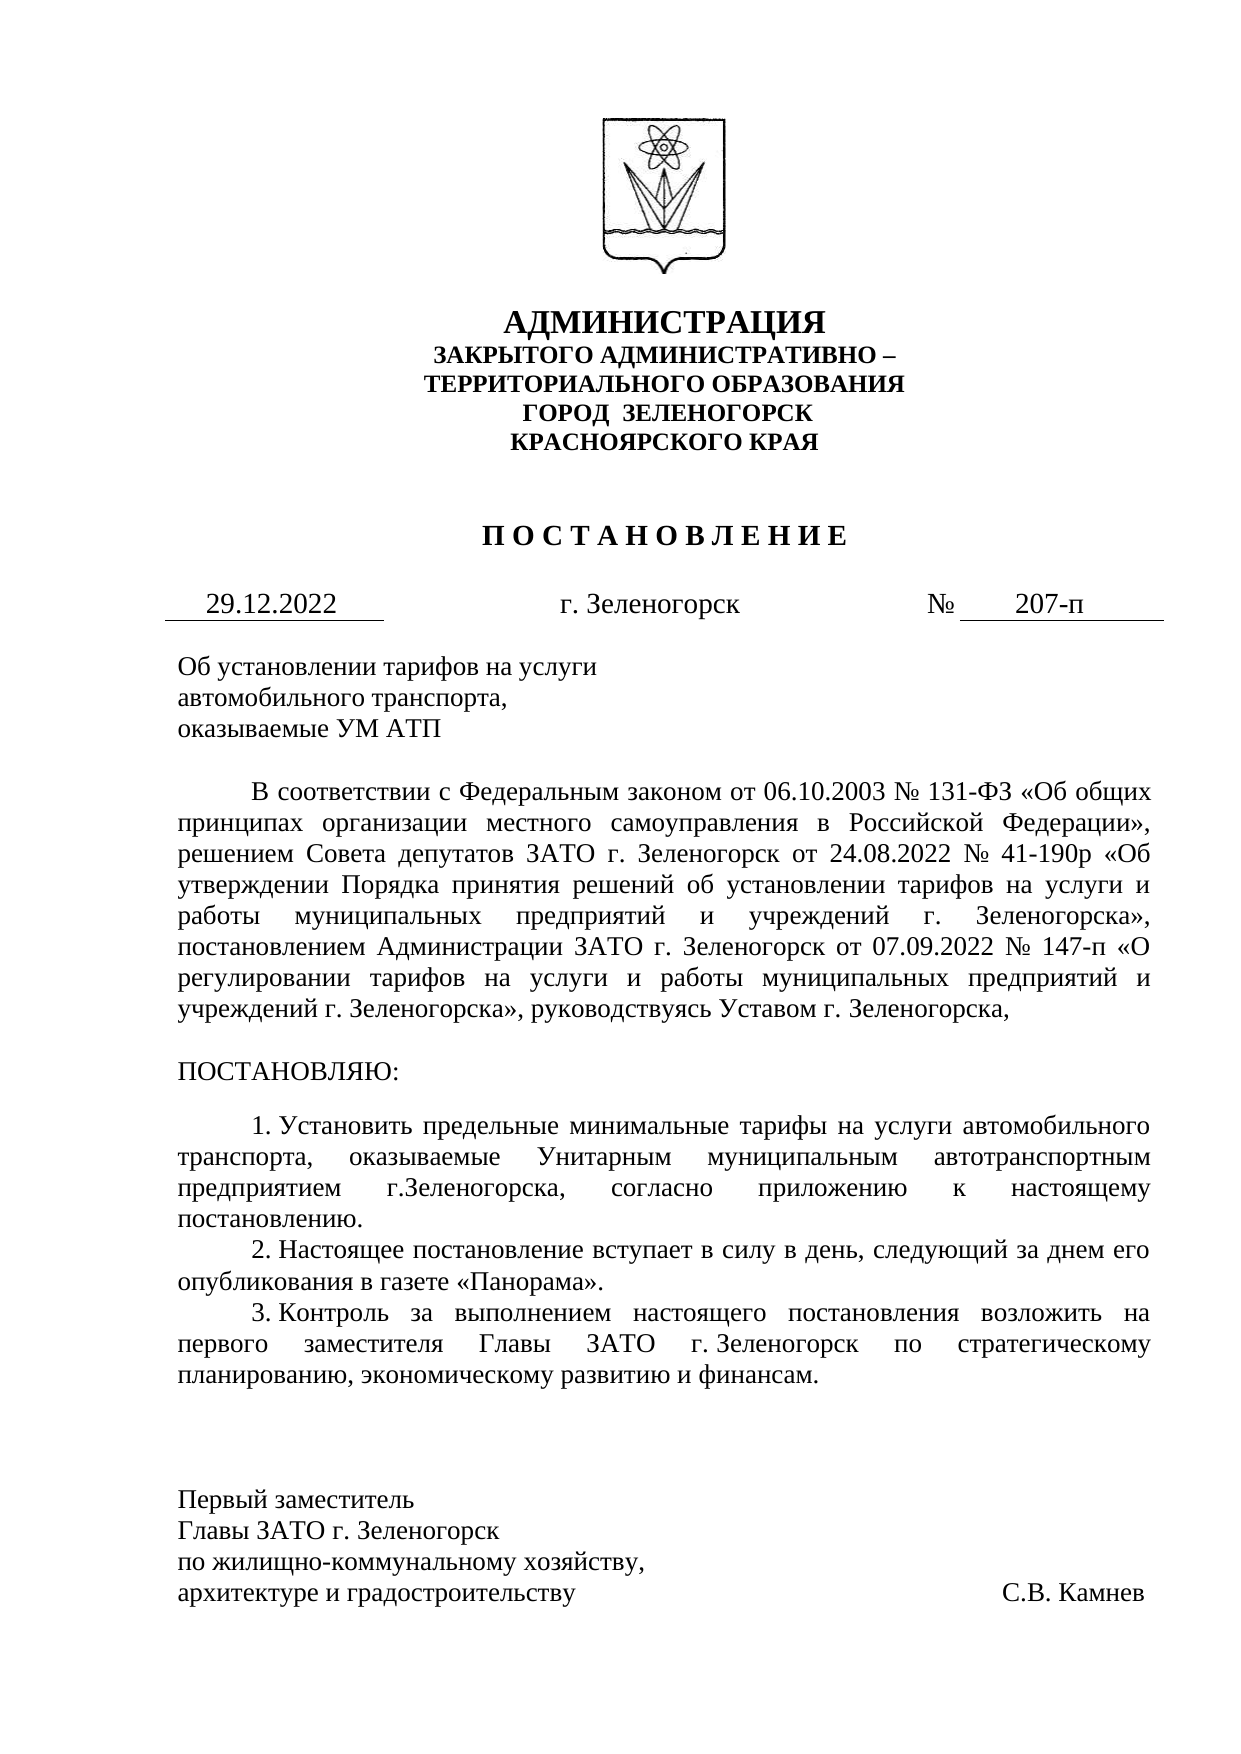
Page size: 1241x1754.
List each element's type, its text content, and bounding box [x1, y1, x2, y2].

table_cell 207-п [960, 551, 1164, 620]
table_cell г. Зеленогорск [384, 551, 916, 620]
text Об установлении тарифов на услуги [177, 650, 1152, 681]
text Главы ЗАТО г. Зеленогорск [177, 1514, 1152, 1545]
list Установить предельные минимальные тарифы на услуги автомобильного транспорта, оказываемые Унитарным муниципальным автотранспортным предприятием г.Зеленогорска, согласно приложению к настоящему постановлению. [177, 1109, 1152, 1233]
text автомобильного транспорта, [177, 681, 1152, 712]
table_header АДМИНИСТРАЦИЯ ЗАКРЫТОГО АДМИНИСТРАТИВНО – ТЕРРИТОРИАЛЬНОГО ОБРАЗОВАНИЯ ГОРОД ЗЕЛЕНОГОРСК КРАСНОЯРСКОГО КРАЯ П О С Т А Н О В Л Е Н И Е [165, 118, 1164, 551]
table_cell 29.12.2022 [165, 551, 384, 620]
table_cell № [916, 551, 960, 620]
text Первый заместитель [177, 1483, 1152, 1514]
text по жилищно-коммунальному хозяйству, [177, 1545, 1152, 1576]
text В соответствии с Федеральным законом от 06.10.2003 № 131-ФЗ «Об общих принципах организации местного самоуправления в Российской Федерации», решением Совета депутатов ЗАТО г. Зеленогорск от 24.08.2022 № 41-190р «Об утверждении Порядка принятия решений об установлении тарифов на услуги и работы муниципальных предприятий и учреждений г. Зеленогорска», постановлением Администрации ЗАТО г. Зеленогорск от 07.09.2022 № 147-п «О регулировании тарифов на услуги и работы муниципальных предприятий и учреждений г. Зеленогорска», руководствуясь Уставом г. Зеленогорска, [177, 774, 1152, 1024]
text оказываемые УМ АТП [177, 712, 1152, 743]
picture [602, 118, 727, 274]
text ПОСТАНОВЛЯЮ: [177, 1055, 1152, 1086]
list Настоящее постановление вступает в силу в день, следующий за днем его опубликования в газете «Панорама». [177, 1233, 1152, 1296]
text архитектуре и градостроительству С.В. Камнев [177, 1576, 1152, 1607]
list Контроль за выполнением настоящего постановления возложить на первого заместителя Главы ЗАТО г. Зеленогорск по стратегическому планированию, экономическому развитию и финансам. [177, 1296, 1152, 1389]
